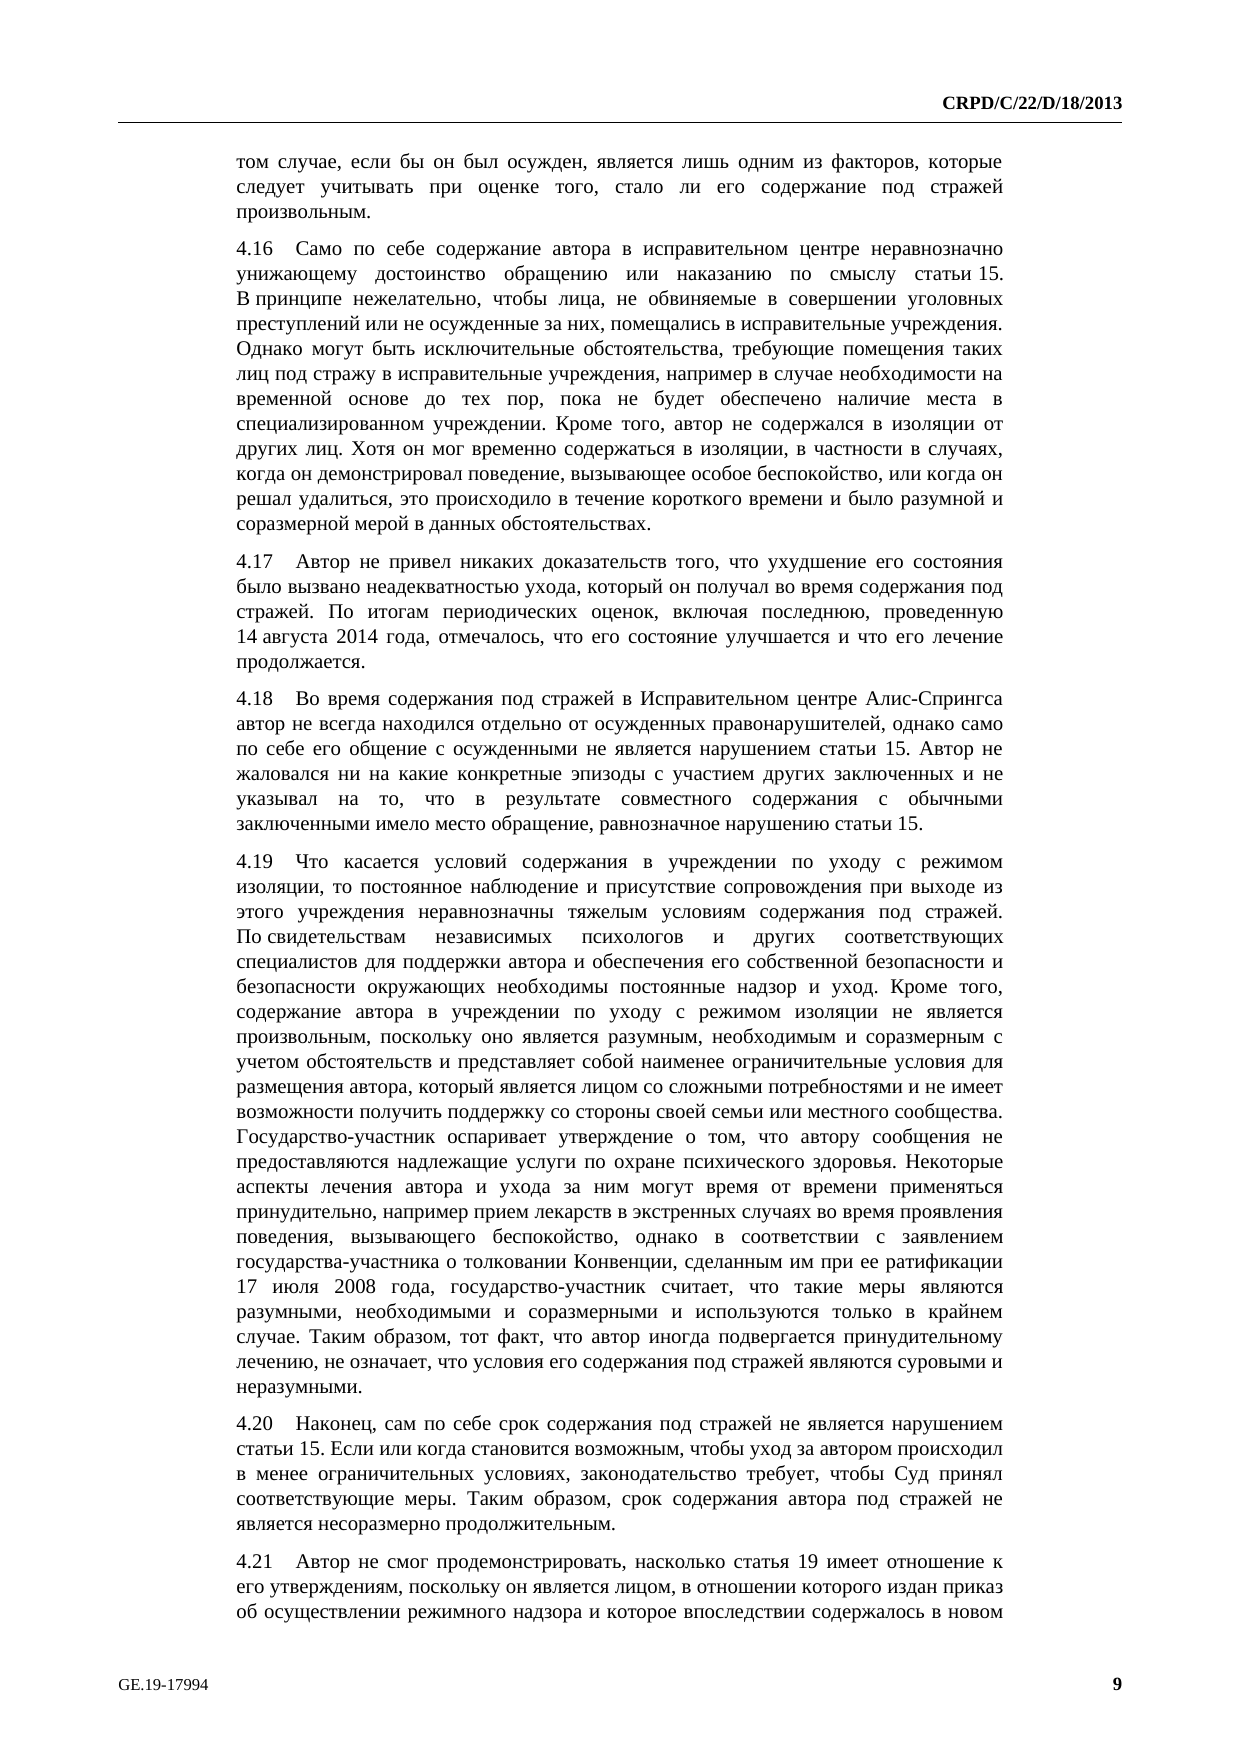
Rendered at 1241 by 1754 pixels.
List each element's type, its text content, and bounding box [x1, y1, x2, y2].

text 4.20 Наконец, сам по себе срок содержания под стражей не является нарушением статьи 15. Если или когда становится возможным, чтобы уход за автором происходил в менее ограничительных условиях, законодательство требует, чтобы Суд принял соответствующие меры. Таким образом, срок содержания автора под стражей не является несоразмерно продолжительным. [236, 1410, 1004, 1535]
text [236, 1548, 1004, 1623]
text 4.18 Во время содержания под стражей в Исправительном центре Алис-Спрингса автор не всегда находился отдельно от осужденных правонарушителей, однако само по себе его общение с осужденными не является нарушением статьи 15. Автор не жаловался ни на какие конкретные эпизоды с участием других заключенных и не указывал на то, что в результате совместного содержания с обычными заключенными имело место обращение, равнозначное нарушению статьи 15. [236, 685, 1004, 835]
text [236, 148, 1004, 223]
text 4.17 Автор не привел никаких доказательств того, что ухудшение его состояния было вызвано неадекватностью ухода, который он получал во время содержания под стражей. По итогам периодических оценок, включая последнюю, проведенную 14 августа 2014 года, отмечалось, что его состояние улучшается и что его лечение продолжается. [236, 548, 1004, 673]
text 4.19 Что касается условий содержания в учреждении по уходу с режимом изоляции, то постоянное наблюдение и присутствие сопровождения при выходе из этого учреждения неравнозначны тяжелым условиям содержания под стражей. По свидетельствам независимых психологов и других соответствующих специалистов для поддержки автора и обеспечения его собственной безопасности и безопасности окружающих необходимы постоянные надзор и уход. Кроме того, содержание автора в учреждении по уходу с режимом изоляции не является произвольным, поскольку оно является разумным, необходимым и соразмерным с учетом обстоятельств и представляет собой наименее ограничительные условия для размещения автора, который является лицом со сложными потребностями и не имеет возможности получить поддержку со стороны своей семьи или местного сообщества. Государство-участник оспаривает утверждение о том, что автору сообщения не предоставляются надлежащие услуги по охране психического здоровья. Некоторые аспекты лечения автора и ухода за ним могут время от времени применяться принудительно, например прием лекарств в экстренных случаях во время проявления поведения, вызывающего беспокойство, однако в соответствии с заявлением государства-участника о толковании Конвенции, сделанным им при ее ратификации 17 июля 2008 года, государство-участник считает, что такие меры являются разумными, необходимыми и соразмерными и используются только в крайнем случае. Таким образом, тот факт, что автор иногда подвергается принудительному лечению, не означает, что условия его содержания под стражей являются суровыми и неразумными. [236, 848, 1004, 1398]
text 4.16 Само по себе содержание автора в исправительном центре неравнозначно унижающему достоинство обращению или наказанию по смыслу статьи 15. В принципе нежелательно, чтобы лица, не обвиняемые в совершении уголовных преступлений или не осужденные за них, помещались в исправительные учреждения. Однако могут быть исключительные обстоятельства, требующие помещения таких лиц под стражу в исправительные учреждения, например в случае необходимости на временной основе до тех пор, пока не будет обеспечено наличие места в специализированном учреждении. Кроме того, автор не содержался в изоляции от других лиц. Хотя он мог временно содержаться в изоляции, в частности в случаях, когда он демонстрировал поведение, вызывающее особое беспокойство, или когда он решал удалиться, это происходило в течение короткого времени и было разумной и соразмерной мерой в данных обстоятельствах. [236, 235, 1004, 535]
